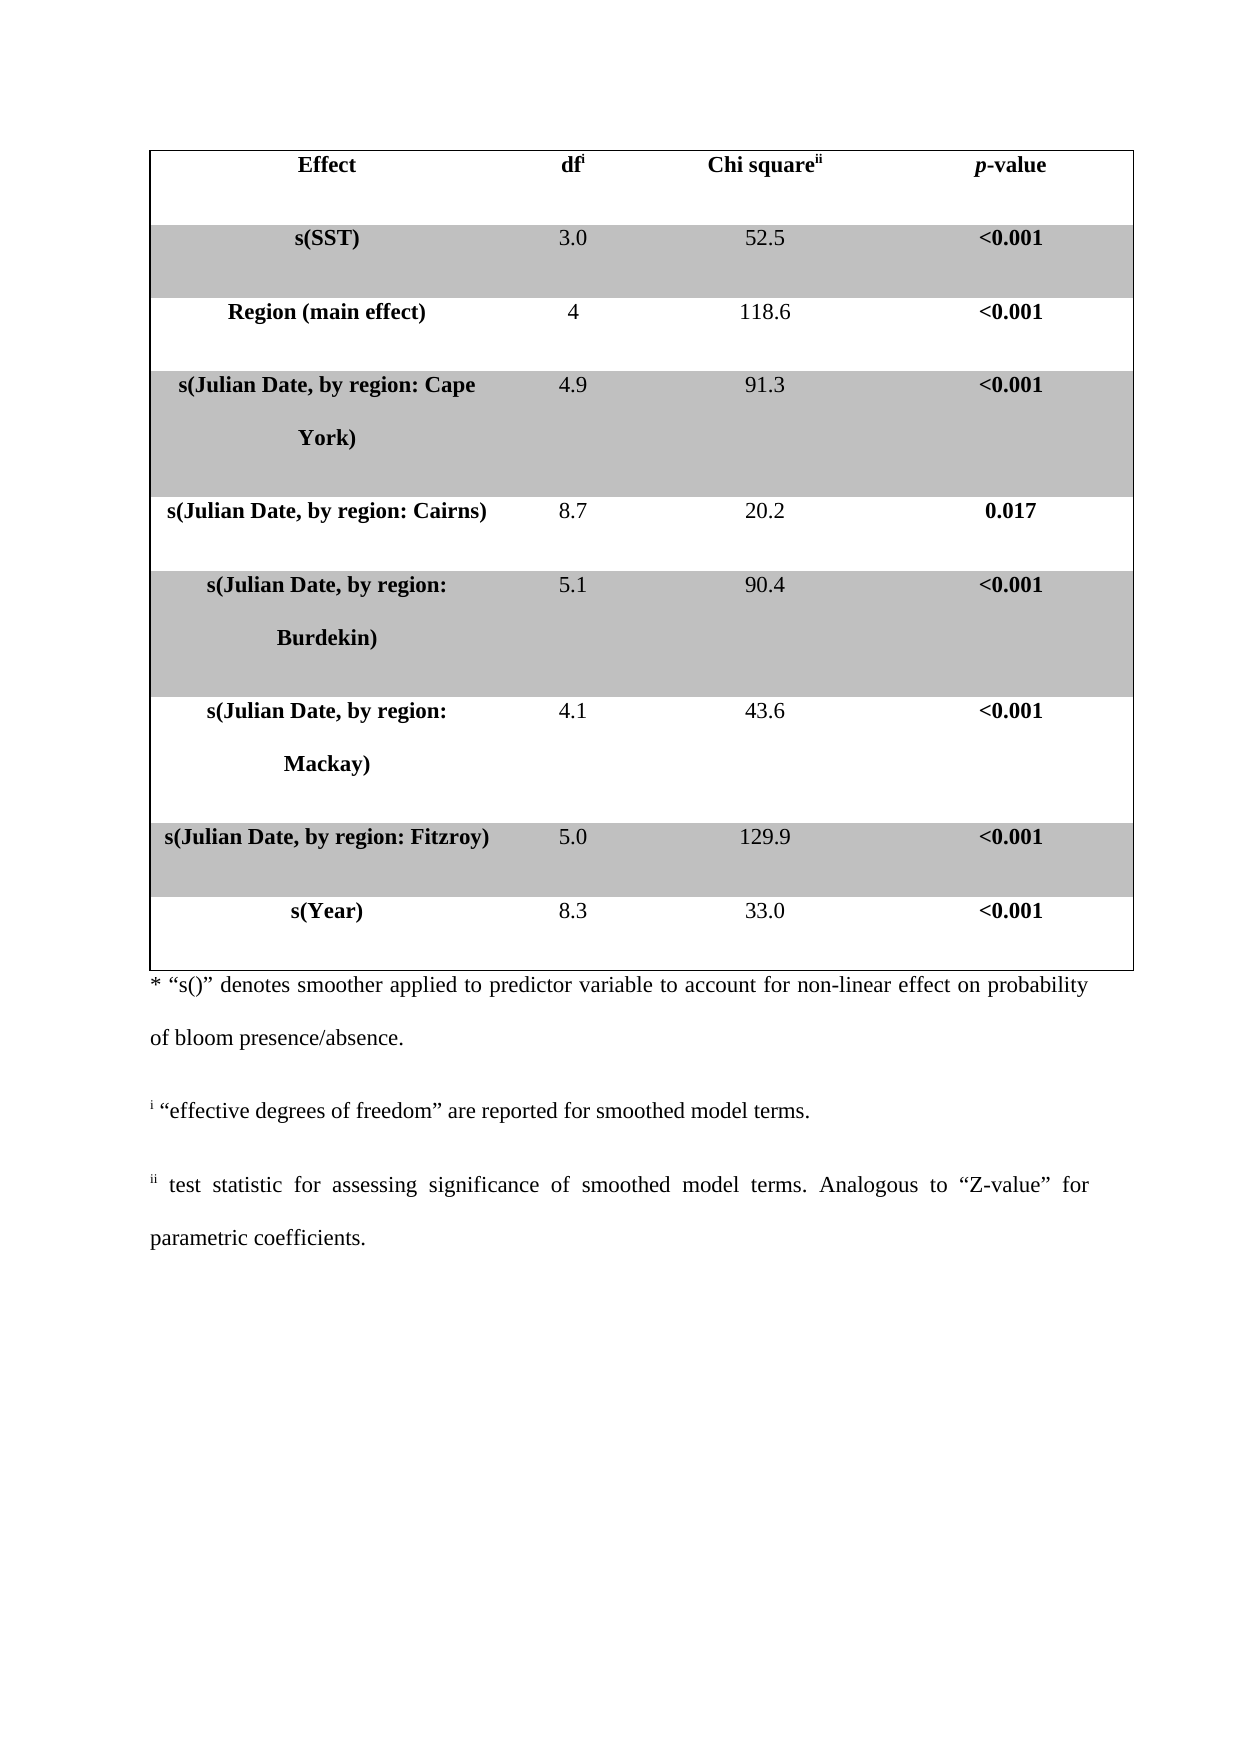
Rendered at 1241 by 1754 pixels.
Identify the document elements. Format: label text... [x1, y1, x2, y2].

table_cell 8.7 [504, 498, 642, 571]
table_cell 90.4 [642, 571, 888, 697]
table_cell 52.5 [642, 225, 888, 298]
table_header Chi squareii [642, 151, 888, 224]
table_cell <0.001 [888, 571, 1133, 697]
table_cell 20.2 [642, 498, 888, 571]
table_cell 5.0 [504, 823, 642, 897]
table_cell s(Julian Date, by region: Cairns) [151, 498, 504, 571]
table_cell 118.6 [642, 298, 888, 371]
table_cell <0.001 [888, 823, 1133, 897]
text * “s()” denotes smoother applied to predictor variable to account for non-linear effect on probability of bloom presence/absence. [150, 971, 1090, 1050]
table_cell <0.001 [888, 371, 1133, 497]
table_cell 4.1 [504, 697, 642, 823]
table_cell s(Julian Date, by region: Mackay) [151, 697, 504, 823]
table_cell <0.001 [888, 697, 1133, 823]
table_cell <0.001 [888, 897, 1133, 970]
table_header dfi [504, 151, 642, 224]
table_cell s(Julian Date, by region: Burdekin) [151, 571, 504, 697]
table_cell 5.1 [504, 571, 642, 697]
table_cell 43.6 [642, 697, 888, 823]
table_header Effect [151, 151, 504, 224]
table_cell <0.001 [888, 225, 1133, 298]
table_cell 129.9 [642, 823, 888, 897]
table_header p-value [888, 151, 1133, 224]
table_cell 3.0 [504, 225, 642, 298]
table_cell s(Julian Date, by region: Cape York) [151, 371, 504, 497]
table_cell 0.017 [888, 498, 1133, 571]
table_cell Region (main effect) [151, 298, 504, 371]
table_cell 33.0 [642, 897, 888, 970]
table_cell s(Year) [151, 897, 504, 970]
table_cell 4.9 [504, 371, 642, 497]
table_cell <0.001 [888, 298, 1133, 371]
text i “effective degrees of freedom” are reported for smoothed model terms. [150, 1097, 1090, 1124]
table_cell s(SST) [151, 225, 504, 298]
table_cell 8.3 [504, 897, 642, 970]
table_cell 91.3 [642, 371, 888, 497]
text ii test statistic for assessing significance of smoothed model terms. Analogous to “Z-value” for parametric coefficients. [150, 1171, 1090, 1250]
table_cell 4 [504, 298, 642, 371]
table_cell s(Julian Date, by region: Fitzroy) [151, 823, 504, 897]
